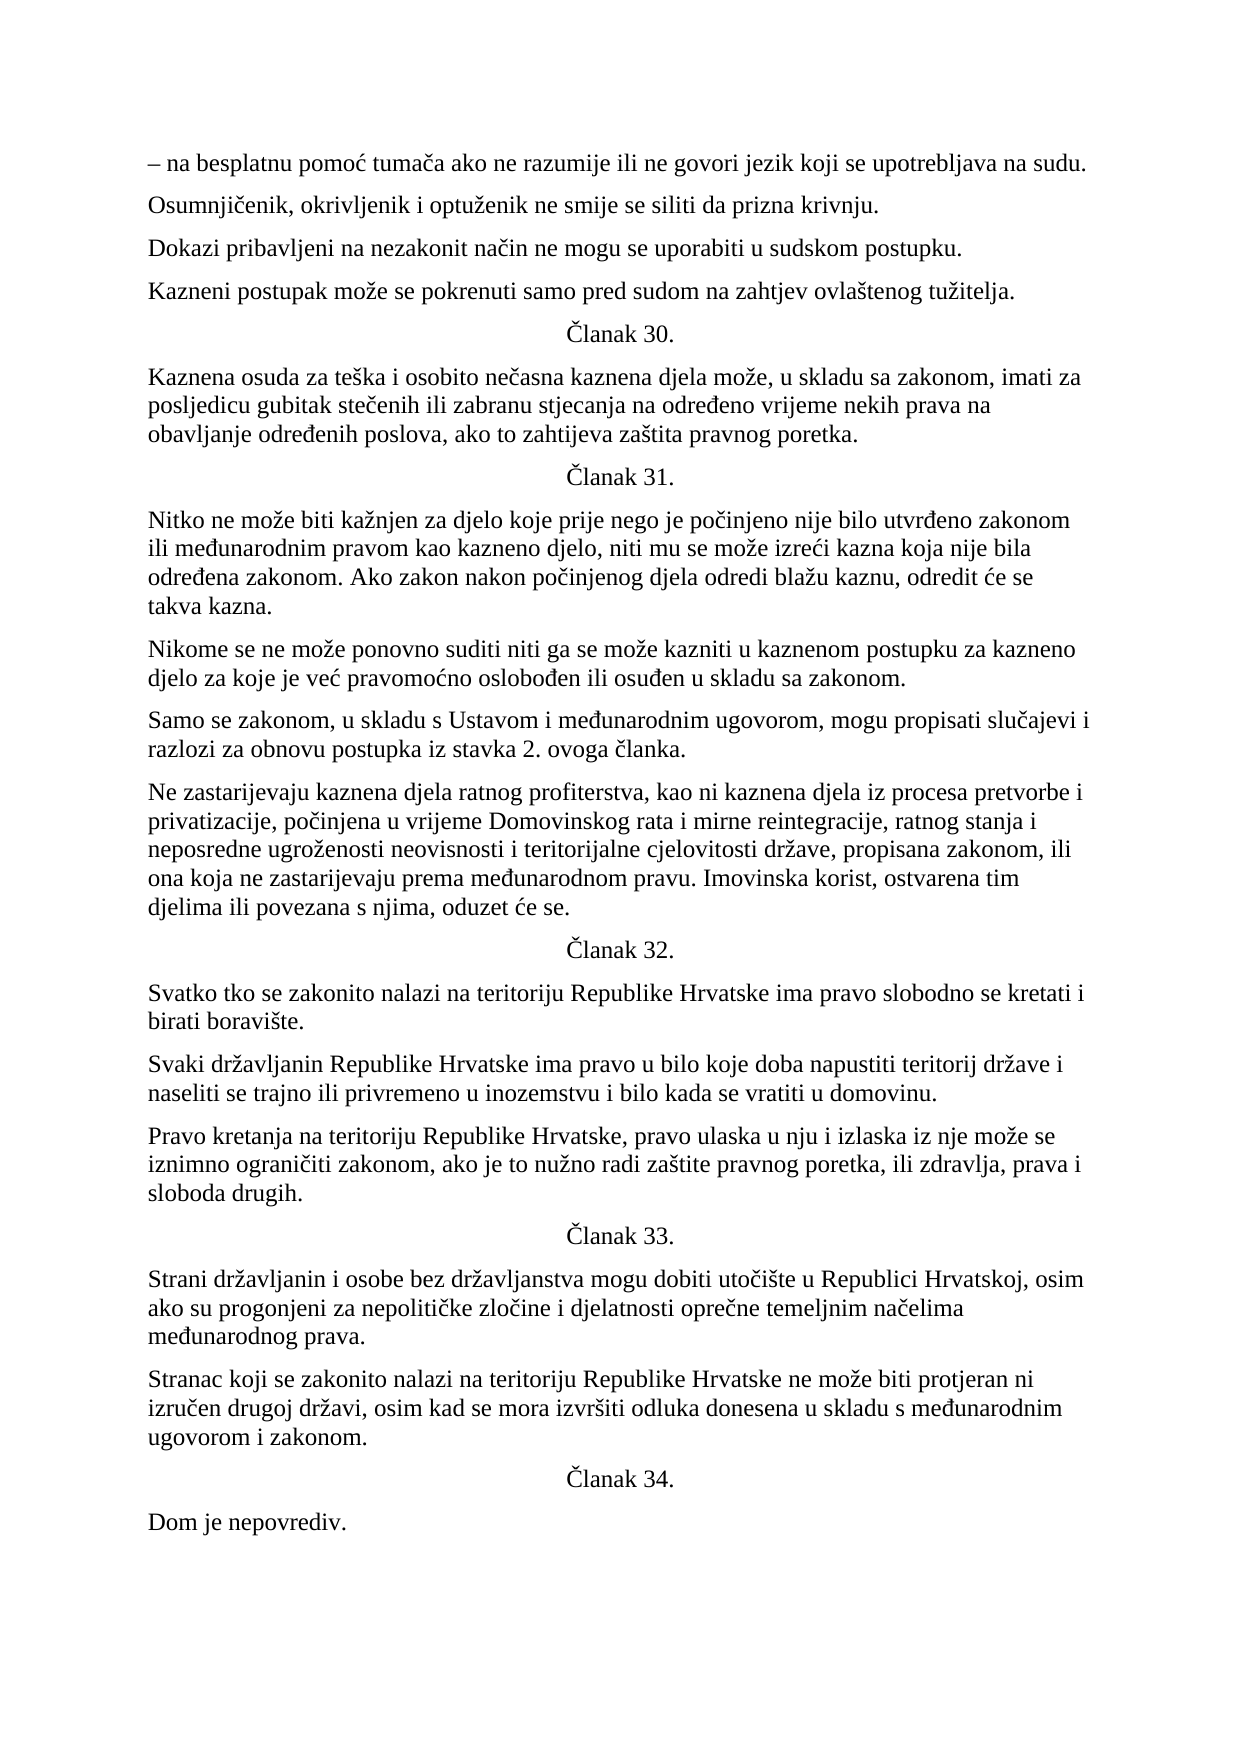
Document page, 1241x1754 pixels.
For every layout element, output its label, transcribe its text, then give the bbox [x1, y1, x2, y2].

text – na besplatnu pomoć tumača ako ne razumije ili ne govori jezik koji se upotrebljava na sudu. [148, 148, 1093, 176]
text Kaznena osuda za teška i osobito nečasna kaznena djela može, u skladu sa zakonom, imati za posljedicu gubitak stečenih ili zabranu stjecanja na određeno vrijeme nekih prava na obavljanje određenih poslova, ako to zahtijeva zaštita pravnog poretka. [148, 362, 1093, 448]
text Svaki državljanin Republike Hrvatske ima pravo u bilo koje doba napustiti teritorij države i naseliti se trajno ili privremeno u inozemstvu i bilo kada se vratiti u domovinu. [148, 1049, 1093, 1107]
text Dokazi pribavljeni na nezakonit način ne mogu se uporabiti u sudskom postupku. [148, 233, 1093, 262]
text Članak 34. [148, 1464, 1093, 1493]
text Pravo kretanja na teritoriju Republike Hrvatske, pravo ulaska u nju i izlaska iz nje može se iznimno ograničiti zakonom, ako je to nužno radi zaštite pravnog poretka, ili zdravlja, prava i sloboda drugih. [148, 1121, 1093, 1207]
text Kazneni postupak može se pokrenuti samo pred sudom na zahtjev ovlaštenog tužitelja. [148, 276, 1093, 305]
text Strani državljanin i osobe bez državljanstva mogu dobiti utočište u Republici Hrvatskoj, osim ako su progonjeni za nepolitičke zločine i djelatnosti oprečne temeljnim načelima međunarodnog prava. [148, 1264, 1093, 1350]
text Dom je nepovrediv. [148, 1507, 1093, 1536]
text Nikome se ne može ponovno suditi niti ga se može kazniti u kaznenom postupku za kazneno djelo za koje je već pravomoćno oslobođen ili osuđen u skladu sa zakonom. [148, 634, 1093, 691]
text Nitko ne može biti kažnjen za djelo koje prije nego je počinjeno nije bilo utvrđeno zakonom ili međunarodnim pravom kao kazneno djelo, niti mu se može izreći kazna koja nije bila određena zakonom. Ako zakon nakon počinjenog djela odredi blažu kaznu, odredit će se takva kazna. [148, 505, 1093, 620]
text Stranac koji se zakonito nalazi na teritoriju Republike Hrvatske ne može biti protjeran ni izručen drugoj državi, osim kad se mora izvršiti odluka donesena u skladu s međunarodnim ugovorom i zakonom. [148, 1364, 1093, 1450]
text Svatko tko se zakonito nalazi na teritoriju Republike Hrvatske ima pravo slobodno se kretati i birati boravište. [148, 978, 1093, 1035]
text Članak 33. [148, 1221, 1093, 1250]
text Članak 30. [148, 319, 1093, 348]
text Članak 31. [148, 462, 1093, 491]
text Ne zastarijevaju kaznena djela ratnog profiterstva, kao ni kaznena djela iz procesa pretvorbe i privatizacije, počinjena u vrijeme Domovinskog rata i mirne reintegracije, ratnog stanja i neposredne ugroženosti neovisnosti i teritorijalne cjelovitosti države, propisana zakonom, ili ona koja ne zastarijevaju prema međunarodnom pravu. Imovinska korist, ostvarena tim djelima ili povezana s njima, oduzet će se. [148, 777, 1093, 921]
text Osumnjičenik, okrivljenik i optuženik ne smije se siliti da prizna krivnju. [148, 190, 1093, 219]
text Samo se zakonom, u skladu s Ustavom i međunarodnim ugovorom, mogu propisati slučajevi i razlozi za obnovu postupka iz stavka 2. ovoga članka. [148, 705, 1093, 763]
text Članak 32. [148, 935, 1093, 963]
